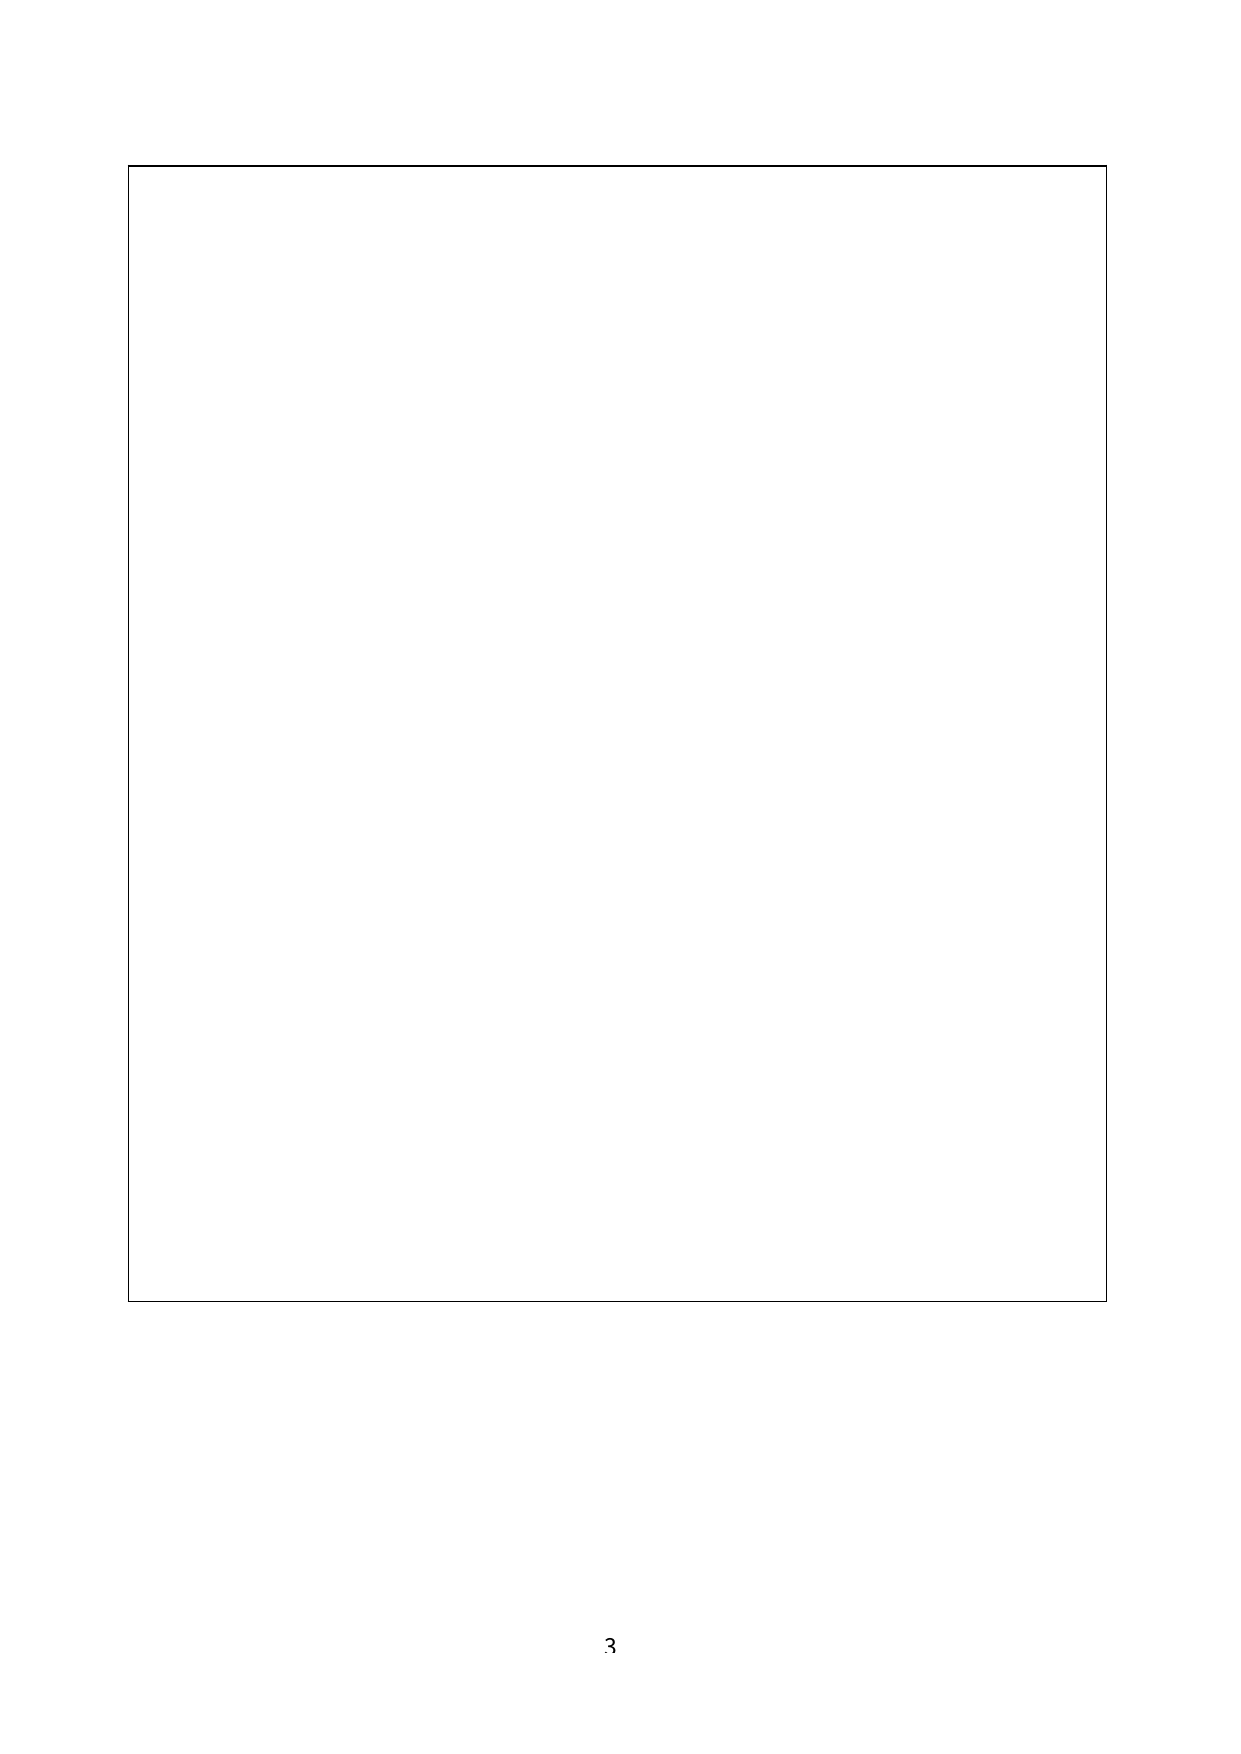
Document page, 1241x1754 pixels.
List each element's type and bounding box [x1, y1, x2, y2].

table_cell [129, 167, 1106, 1301]
